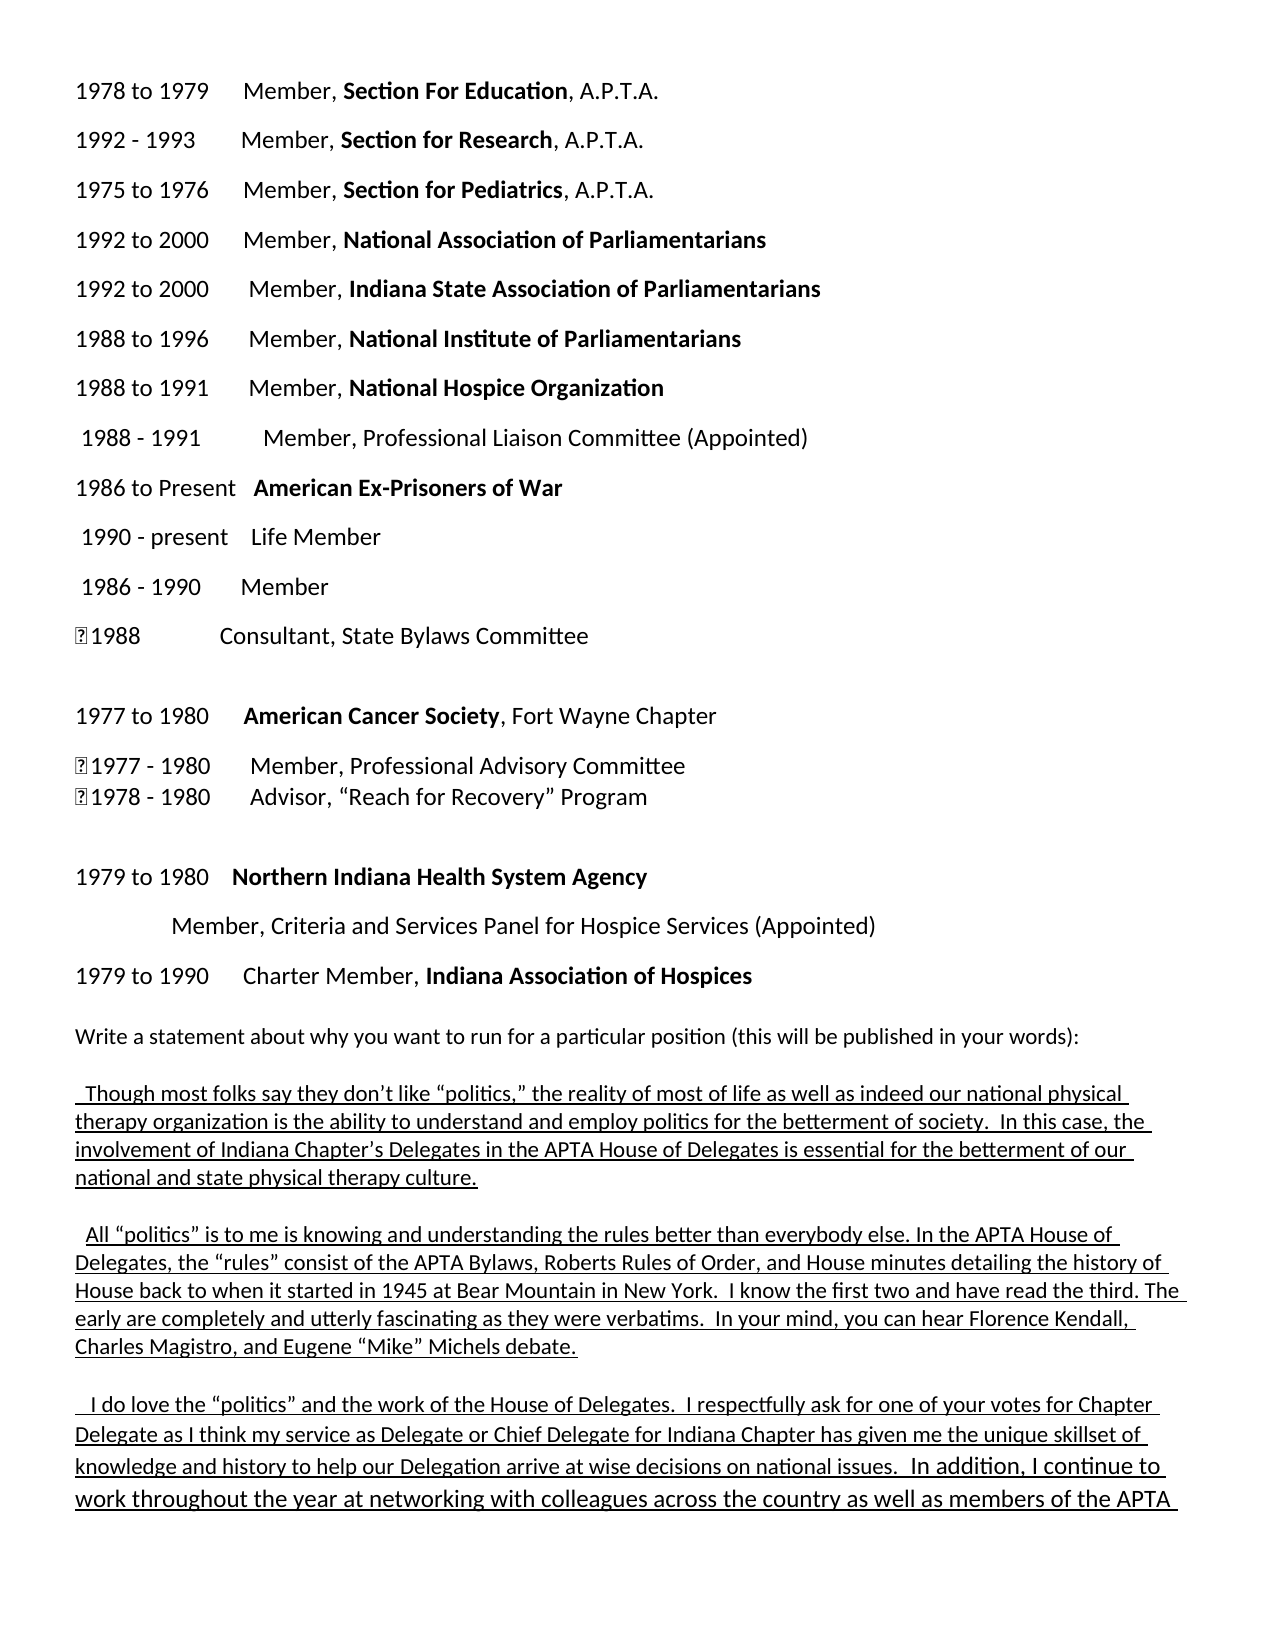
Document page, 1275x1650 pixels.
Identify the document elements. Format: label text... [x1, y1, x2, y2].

text 1990 - present Life Member [75, 521, 1200, 552]
text 1986 to Present American Ex-Prisoners of War [75, 472, 1200, 502]
text 1992 to 2000 Member, Indiana State Association of Parliamentarians [75, 273, 1200, 304]
text 1979 to 1990 Charter Member, Indiana Association of Hospices [75, 960, 1200, 990]
text 1992 to 2000 Member, National Association of Parliamentarians [75, 224, 1200, 254]
text  1978 - 1980 Advisor, “Reach for Recovery” Program [75, 781, 1200, 811]
text Write a statement about why you want to run for a particular position (this will be published in your words): [75, 1022, 1200, 1050]
text  1988 Consultant, State Bylaws Committee [75, 620, 1200, 651]
text 1978 to 1979 Member, Section For Education, A.P.T.A. [75, 75, 1200, 106]
text 1988 to 1996 Member, National Institute of Parliamentarians [75, 323, 1200, 353]
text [75, 1390, 1200, 1514]
text 1992 - 1993 Member, Section for Research, A.P.T.A. [75, 124, 1200, 155]
text Member, Criteria and Services Panel for Hospice Services (Appointed) [75, 910, 1200, 941]
text 1979 to 1980 Northern Indiana Health System Agency [75, 861, 1200, 891]
text 1977 to 1980 American Cancer Society, Fort Wayne Chapter [75, 701, 1200, 731]
text  1977 - 1980 Member, Professional Advisory Committee [75, 750, 1200, 781]
text 1986 - 1990 Member [75, 571, 1200, 601]
text Though most folks say they don’t like “politics,” the reality of most of life as well as indeed our national physical therapy organization is the ability to understand and employ politics for the betterment of society. In this case, the involvement of Indiana Chapter’s Delegates in the APTA House of Delegates is essential for the betterment of our national and state physical therapy culture. [75, 1079, 1200, 1191]
text 1975 to 1976 Member, Section for Pediatrics, A.P.T.A. [75, 174, 1200, 205]
text 1988 - 1991 Member, Professional Liaison Committee (Appointed) [75, 422, 1200, 453]
text All “politics” is to me is knowing and understanding the rules better than everybody else. In the APTA House of Delegates, the “rules” consist of the APTA Bylaws, Roberts Rules of Order, and House minutes detailing the history of House back to when it started in 1945 at Bear Mountain in New York. I know the first two and have read the third. The early are completely and utterly fascinating as they were verbatims. In your mind, you can hear Florence Kendall, Charles Magistro, and Eugene “Mike” Michels debate. [75, 1220, 1200, 1361]
text 1988 to 1991 Member, National Hospice Organization [75, 372, 1200, 403]
